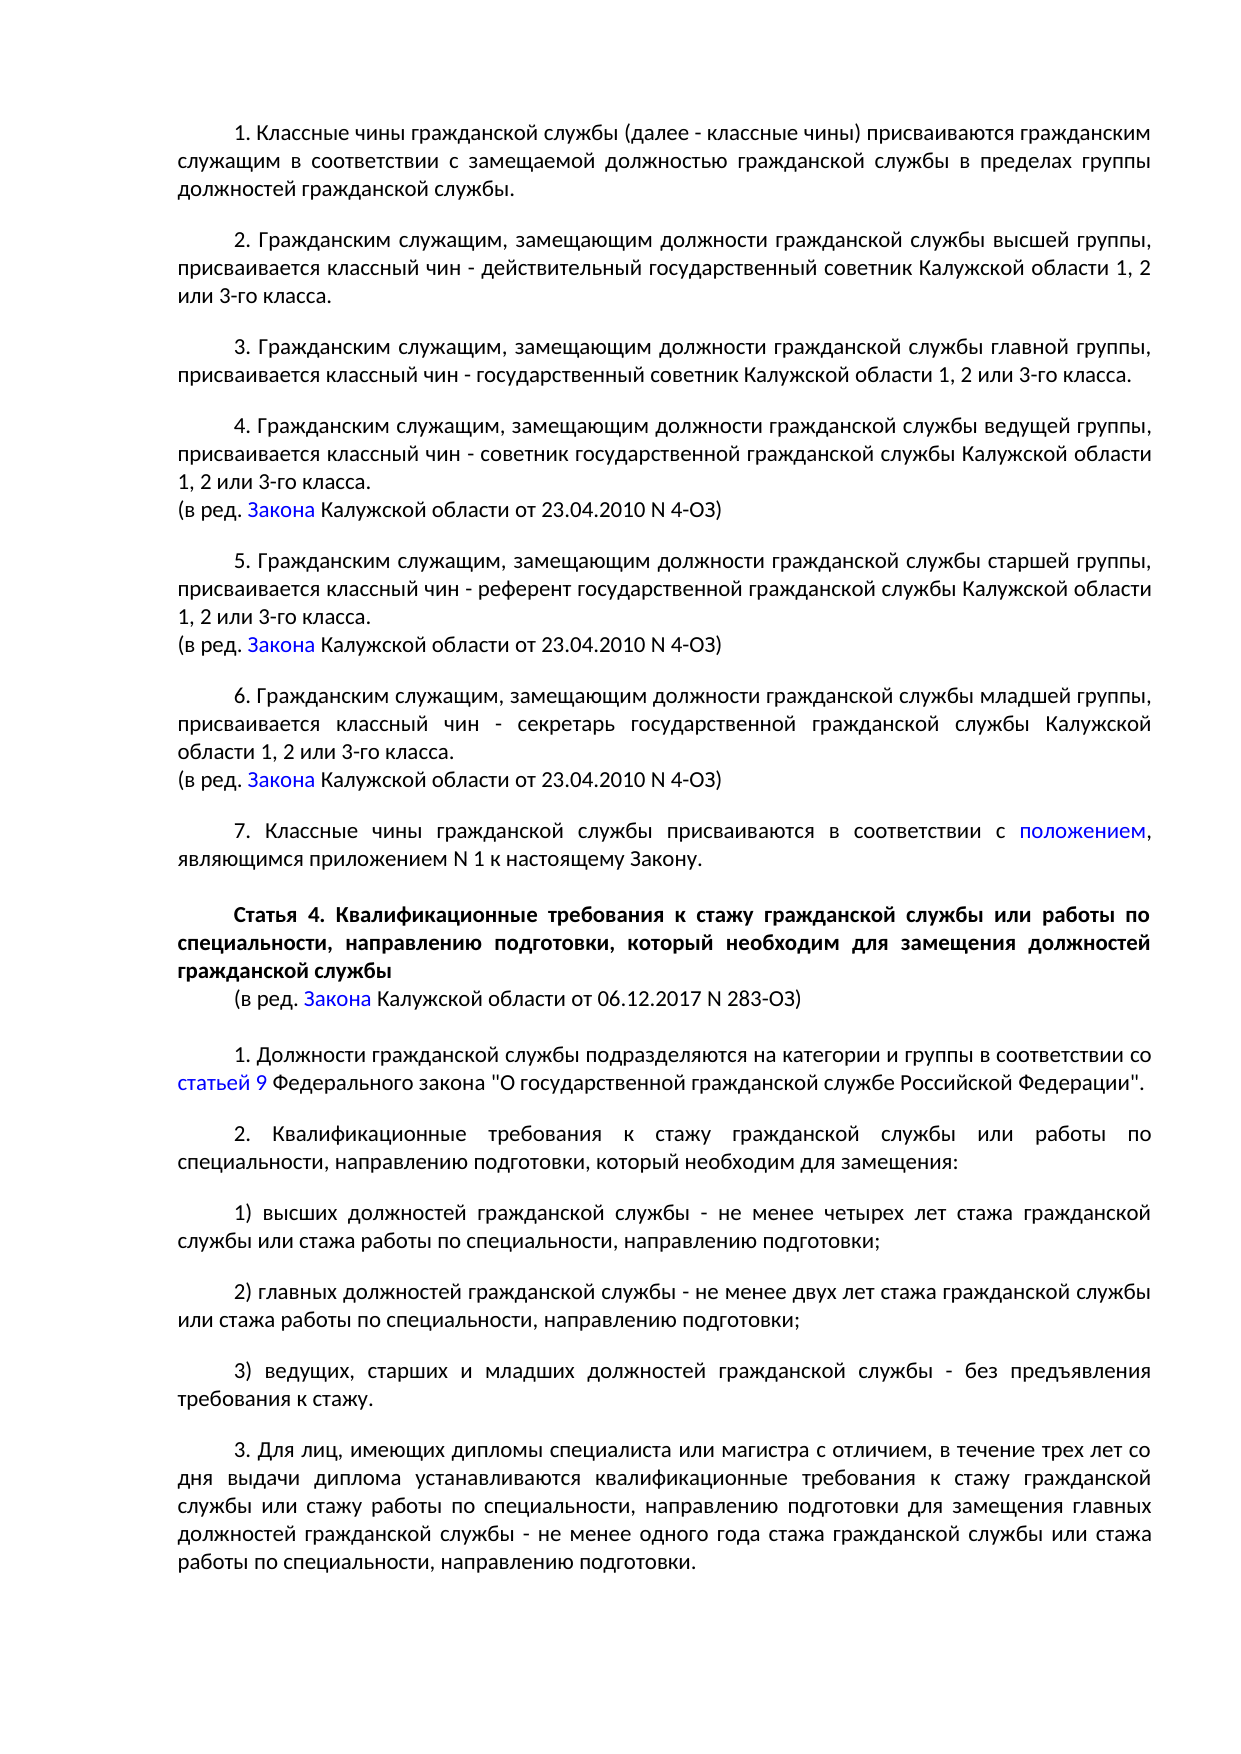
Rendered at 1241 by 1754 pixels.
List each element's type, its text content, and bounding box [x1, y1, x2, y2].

text 1. Классные чины гражданской службы (далее - классные чины) присваиваются гражданским служащим в соответствии с замещаемой должностью гражданской службы в пределах группы должностей гражданской службы. [177, 118, 1152, 202]
text 1) высших должностей гражданской службы - не менее четырех лет стажа гражданской службы или стажа работы по специальности, направлению подготовки; [177, 1198, 1152, 1254]
text 6. Гражданским служащим, замещающим должности гражданской службы младшей группы, присваивается классный чин - секретарь государственной гражданской службы Калужской области 1, 2 или 3-го класса. [177, 681, 1152, 765]
text 2. Квалификационные требования к стажу гражданской службы или работы по специальности, направлению подготовки, который необходим для замещения: [177, 1119, 1152, 1175]
text 2. Гражданским служащим, замещающим должности гражданской службы высшей группы, присваивается классный чин - действительный государственный советник Калужской области 1, 2 или 3-го класса. [177, 225, 1152, 309]
text (в ред. Закона Калужской области от 06.12.2017 N 283-ОЗ) [177, 984, 1152, 1012]
title Статья 4. Квалификационные требования к стажу гражданской службы или работы по специальности, направлению подготовки, который необходим для замещения должностей гражданской службы [177, 900, 1152, 984]
text 3. Гражданским служащим, замещающим должности гражданской службы главной группы, присваивается классный чин - государственный советник Калужской области 1, 2 или 3-го класса. [177, 332, 1152, 388]
text 3) ведущих, старших и младших должностей гражданской службы - без предъявления требования к стажу. [177, 1356, 1152, 1412]
text 3. Для лиц, имеющих дипломы специалиста или магистра с отличием, в течение трех лет со дня выдачи диплома устанавливаются квалификационные требования к стажу гражданской службы или стажу работы по специальности, направлению подготовки для замещения главных должностей гражданской службы - не менее одного года стажа гражданской службы или стажа работы по специальности, направлению подготовки. [177, 1435, 1152, 1575]
text (в ред. Закона Калужской области от 23.04.2010 N 4-ОЗ) [177, 495, 1152, 523]
text 5. Гражданским служащим, замещающим должности гражданской службы старшей группы, присваивается классный чин - референт государственной гражданской службы Калужской области 1, 2 или 3-го класса. [177, 546, 1152, 630]
text 7. Классные чины гражданской службы присваиваются в соответствии с положением, являющимся приложением N 1 к настоящему Закону. [177, 816, 1152, 872]
text 1. Должности гражданской службы подразделяются на категории и группы в соответствии со статьей 9 Федерального закона "О государственной гражданской службе Российской Федерации". [177, 1040, 1152, 1096]
text (в ред. Закона Калужской области от 23.04.2010 N 4-ОЗ) [177, 765, 1152, 793]
text 4. Гражданским служащим, замещающим должности гражданской службы ведущей группы, присваивается классный чин - советник государственной гражданской службы Калужской области 1, 2 или 3-го класса. [177, 411, 1152, 495]
text 2) главных должностей гражданской службы - не менее двух лет стажа гражданской службы или стажа работы по специальности, направлению подготовки; [177, 1277, 1152, 1333]
text (в ред. Закона Калужской области от 23.04.2010 N 4-ОЗ) [177, 630, 1152, 658]
